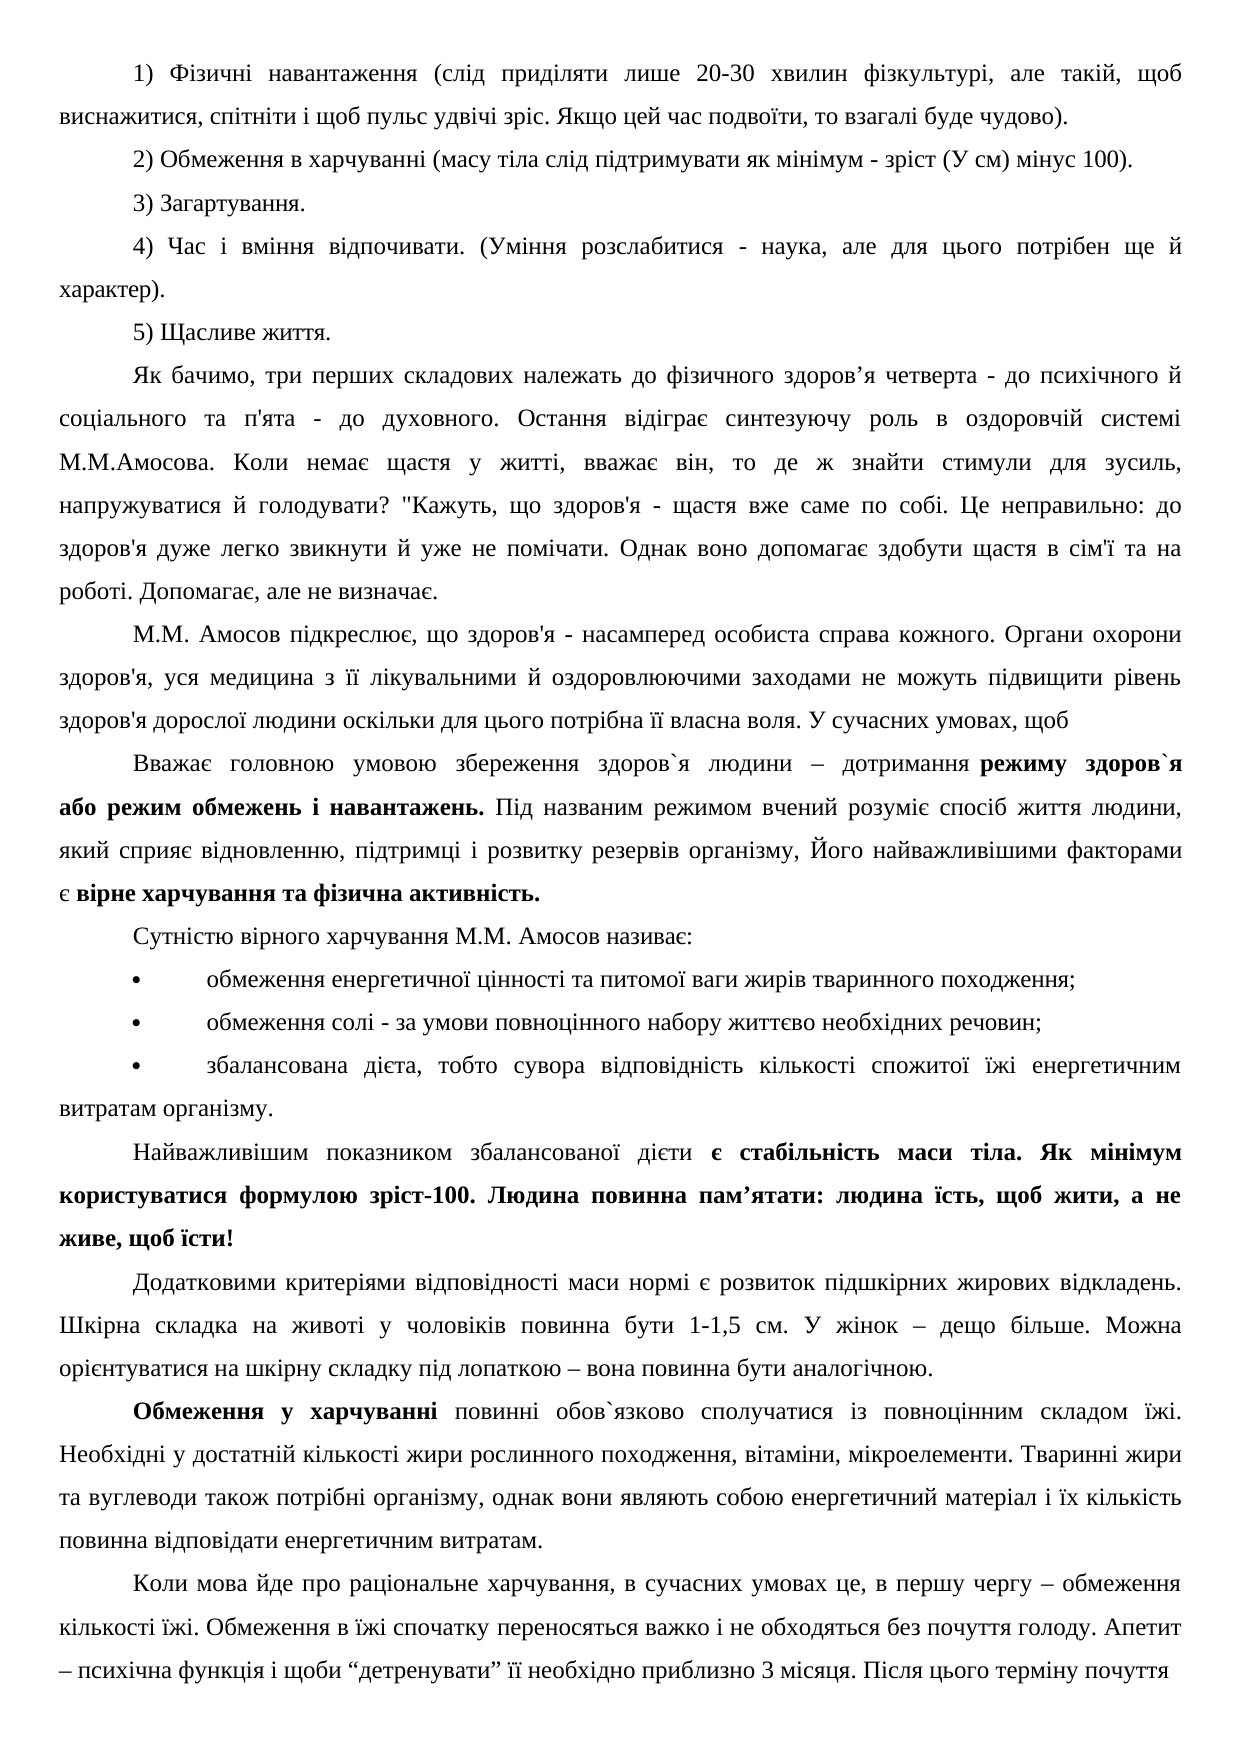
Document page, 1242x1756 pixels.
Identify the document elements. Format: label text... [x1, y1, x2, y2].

list Фізичні навантаження (слід приділяти лише 20-30 хвилин фізкультурі, але такій, щоб виснажитися, спітніти і щоб пульс удвічі зріс. Якщо цей час подвоїти, то взагалі буде чудово). [59, 58, 1182, 130]
text Вважає головною умовою збереження здоров`я людини – дотримання режиму здоров`я або режим обмежень і навантажень. Під названим режимом вчений розуміє спосіб життя людини, який сприяє відновленню, підтримці і розвитку резервів організму, Його найважливішими факторами є вірне харчування та фізична активність. [59, 748, 1183, 907]
list Загартування. [133, 188, 1194, 217]
text Найважливішим показником збалансованої дієти є стабільність маси тіла. Як мінімум користуватися формулою зріст-100. Людина повинна пам’ятати: людина їсть, щоб жити, а не живе, щоб їсти! [59, 1137, 1183, 1252]
text Додатковими критеріями відповідності маси нормі є розвиток підшкірних жирових відкладень. Шкірна складка на животі у чоловіків повинна бути 1-1,5 см. У жінок – дещо більше. Можна орієнтуватися на шкірну складку під лопаткою – вона повинна бути аналогічною. [59, 1267, 1183, 1382]
text Обмеження у харчуванні повинні обов`язково сполучатися із повноцінним складом їжі. Необхідні у достатній кількості жири рослинного походження, вітаміни, мікроелементи. Тваринні жири та вуглеводи також потрібні організму, однак вони являють собою енергетичний матеріал і їх кількість повинна відповідати енергетичним витратам. [59, 1396, 1183, 1554]
text Сутністю вірного харчування М.М. Амосов називає: [133, 921, 1194, 950]
text М.М. Амосов підкреслює, що здоров'я - насамперед особиста справа кожного. Органи охорони здоров'я, уся медицина з її лікувальними й оздоровлюючими заходами не можуть підвищити рівень здоров'я дорослої людини оскільки для цього потрібна її власна воля. У сучасних умовах, щоб [59, 619, 1182, 734]
list Час і вміння відпочивати. (Уміння розслабитися - наука, але для цього потрібен ще й характер). [59, 231, 1182, 303]
text Як бачимо, три перших складових належать до фізичного здоров’я четверта - до психічного й соціального та п'ята - до духовного. Остання відіграє синтезуючу роль в оздоровчій системі М.М.Амосова. Коли немає щастя у житті, вважає він, то де ж знайти стимули для зусиль, напружуватися й голодувати? "Кажуть, що здоров'я - щастя вже саме по собі. Це неправильно: до здоров'я дуже легко звикнути й уже не помічати. Однак воно допомагає здобути щастя в сім'ї та на роботі. Допомагає, але не визначає. [59, 360, 1183, 605]
list збалансована дієта, тобто сувора відповідність кількості спожитої їжі енергетичним витратам організму. [59, 1050, 1182, 1122]
list обмеження енергетичної цінності та питомої ваги жирів тваринного походження; [133, 964, 1194, 993]
list Щасливе життя. [133, 317, 1194, 346]
list обмеження солі - за умови повноцінного набору життєво необхідних речовин; [133, 1007, 1194, 1036]
list Обмеження в харчуванні (масу тіла слід підтримувати як мінімум - зріст (У см) мінус 100). [133, 144, 1194, 173]
text Коли мова йде про раціональне харчування, в сучасних умовах це, в першу чергу – обмеження кількості їжі. Обмеження в їжі спочатку переносяться важко і не обходяться без почуття голоду. Апетит – психічна функція і щоби “детренувати” її необхідно приблизно 3 місяця. Після цього терміну почуття [59, 1568, 1183, 1683]
